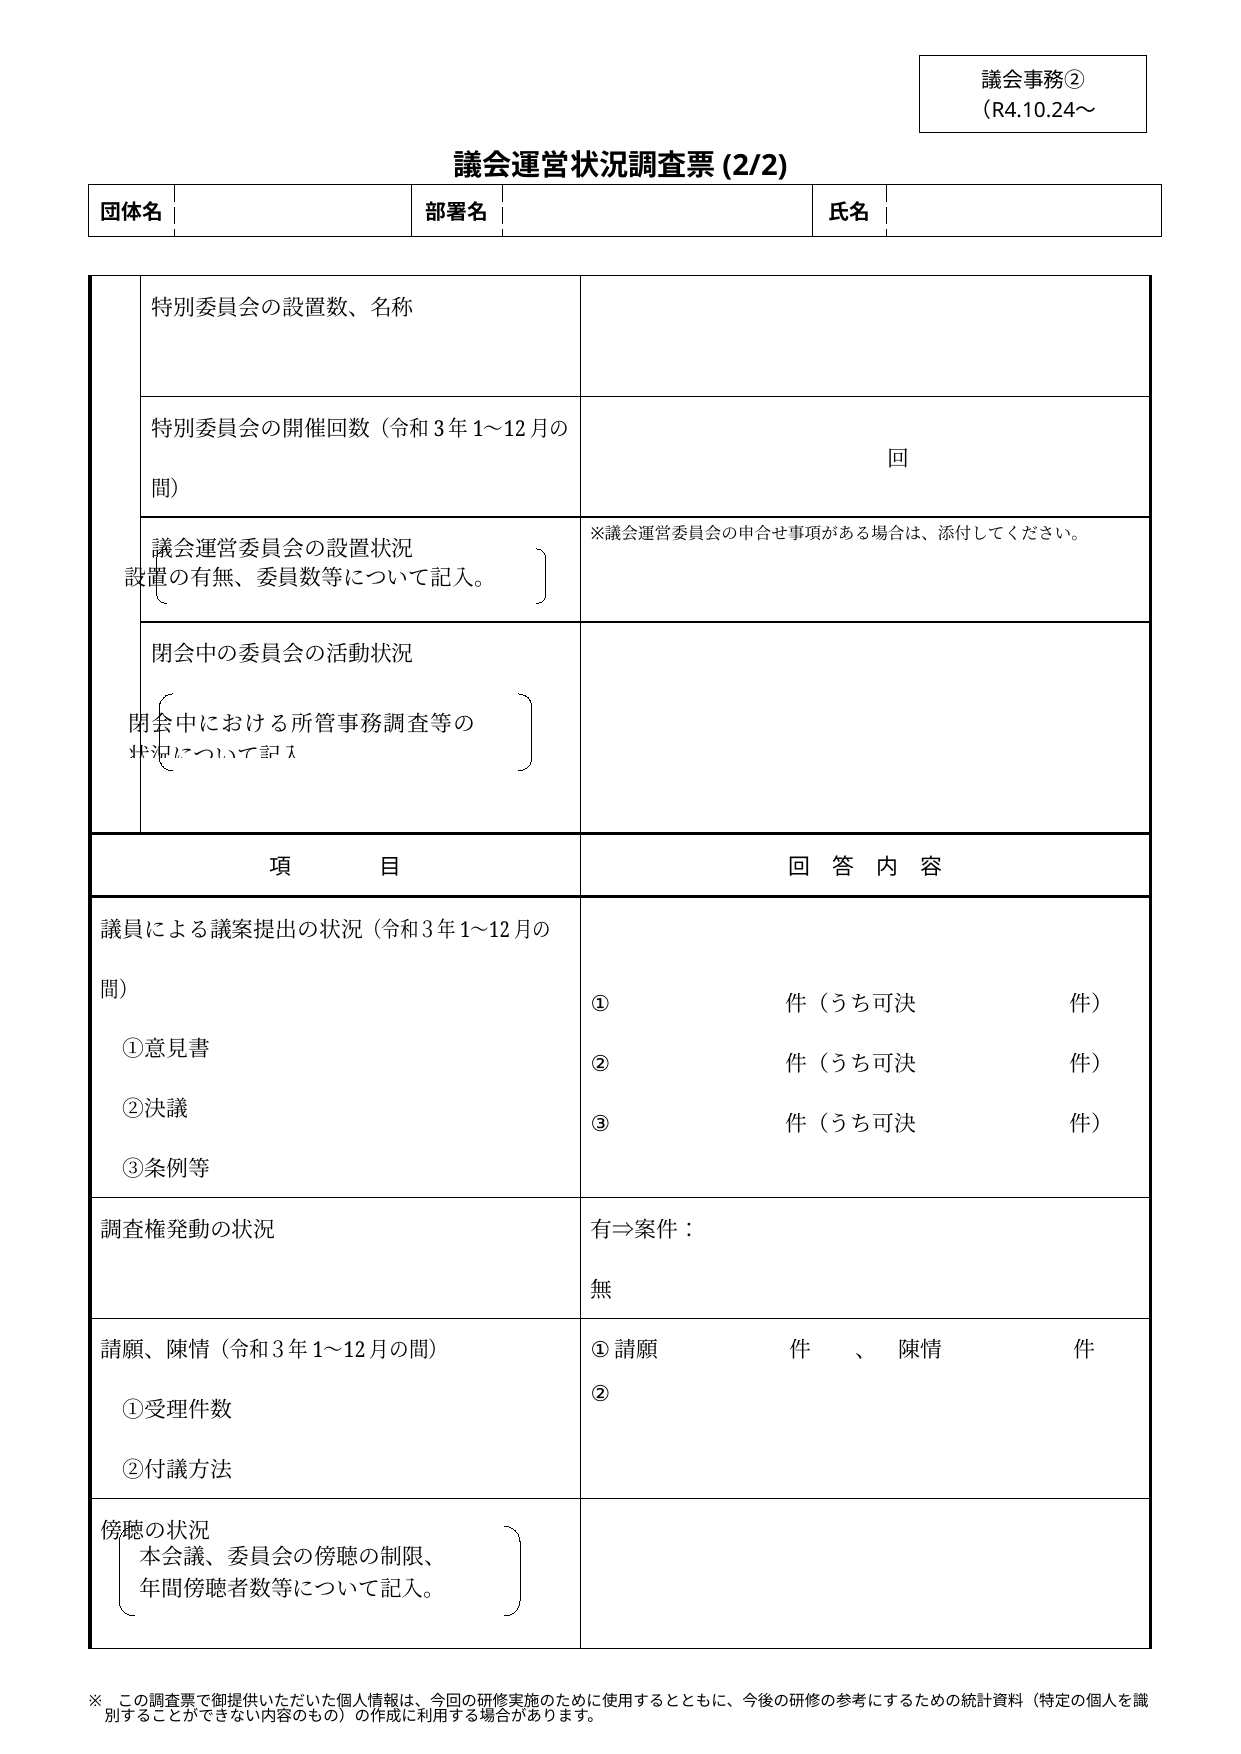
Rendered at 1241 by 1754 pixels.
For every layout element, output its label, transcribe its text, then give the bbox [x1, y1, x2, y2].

table_cell ※議会運営委員会の申合せ事項がある場合は、添付してください。 [581, 518, 1149, 621]
table_cell 項 目 [92, 835, 580, 895]
table_cell 回 答 内 容 [581, 835, 1149, 895]
table_cell 請願、陳情（令和３年1～12月の間） ①受理件数 ②付議方法 [92, 1319, 580, 1498]
table_cell ① 件（うち可決 件） ② 件（うち可決 件） ③ 件（うち可決 件） [581, 898, 1149, 1197]
table_cell [581, 276, 1149, 396]
table_cell [581, 1499, 1149, 1648]
table_cell 回 [581, 397, 1149, 516]
table_cell ①請願 件 、 陳情 件 ② [581, 1319, 1149, 1498]
table_cell 調査権発動の状況 [92, 1198, 580, 1317]
table_cell 閉会中の委員会の活動状況 [141, 623, 580, 832]
table_cell 特別委員会の設置数、名称 [141, 276, 580, 396]
table_cell 議員による議案提出の状況（令和３年1～12月の間） ①意見書 ②決議 ③条例等 [92, 898, 580, 1197]
table_cell 議会運営委員会の設置状況 [141, 518, 580, 621]
table_cell [581, 623, 1149, 832]
table_cell 特別委員会の開催回数（令和3年1～12月の間） [141, 397, 580, 516]
table_cell 有⇒案件： 無 [581, 1198, 1149, 1317]
table_cell 傍聴の状況 [92, 1499, 580, 1648]
